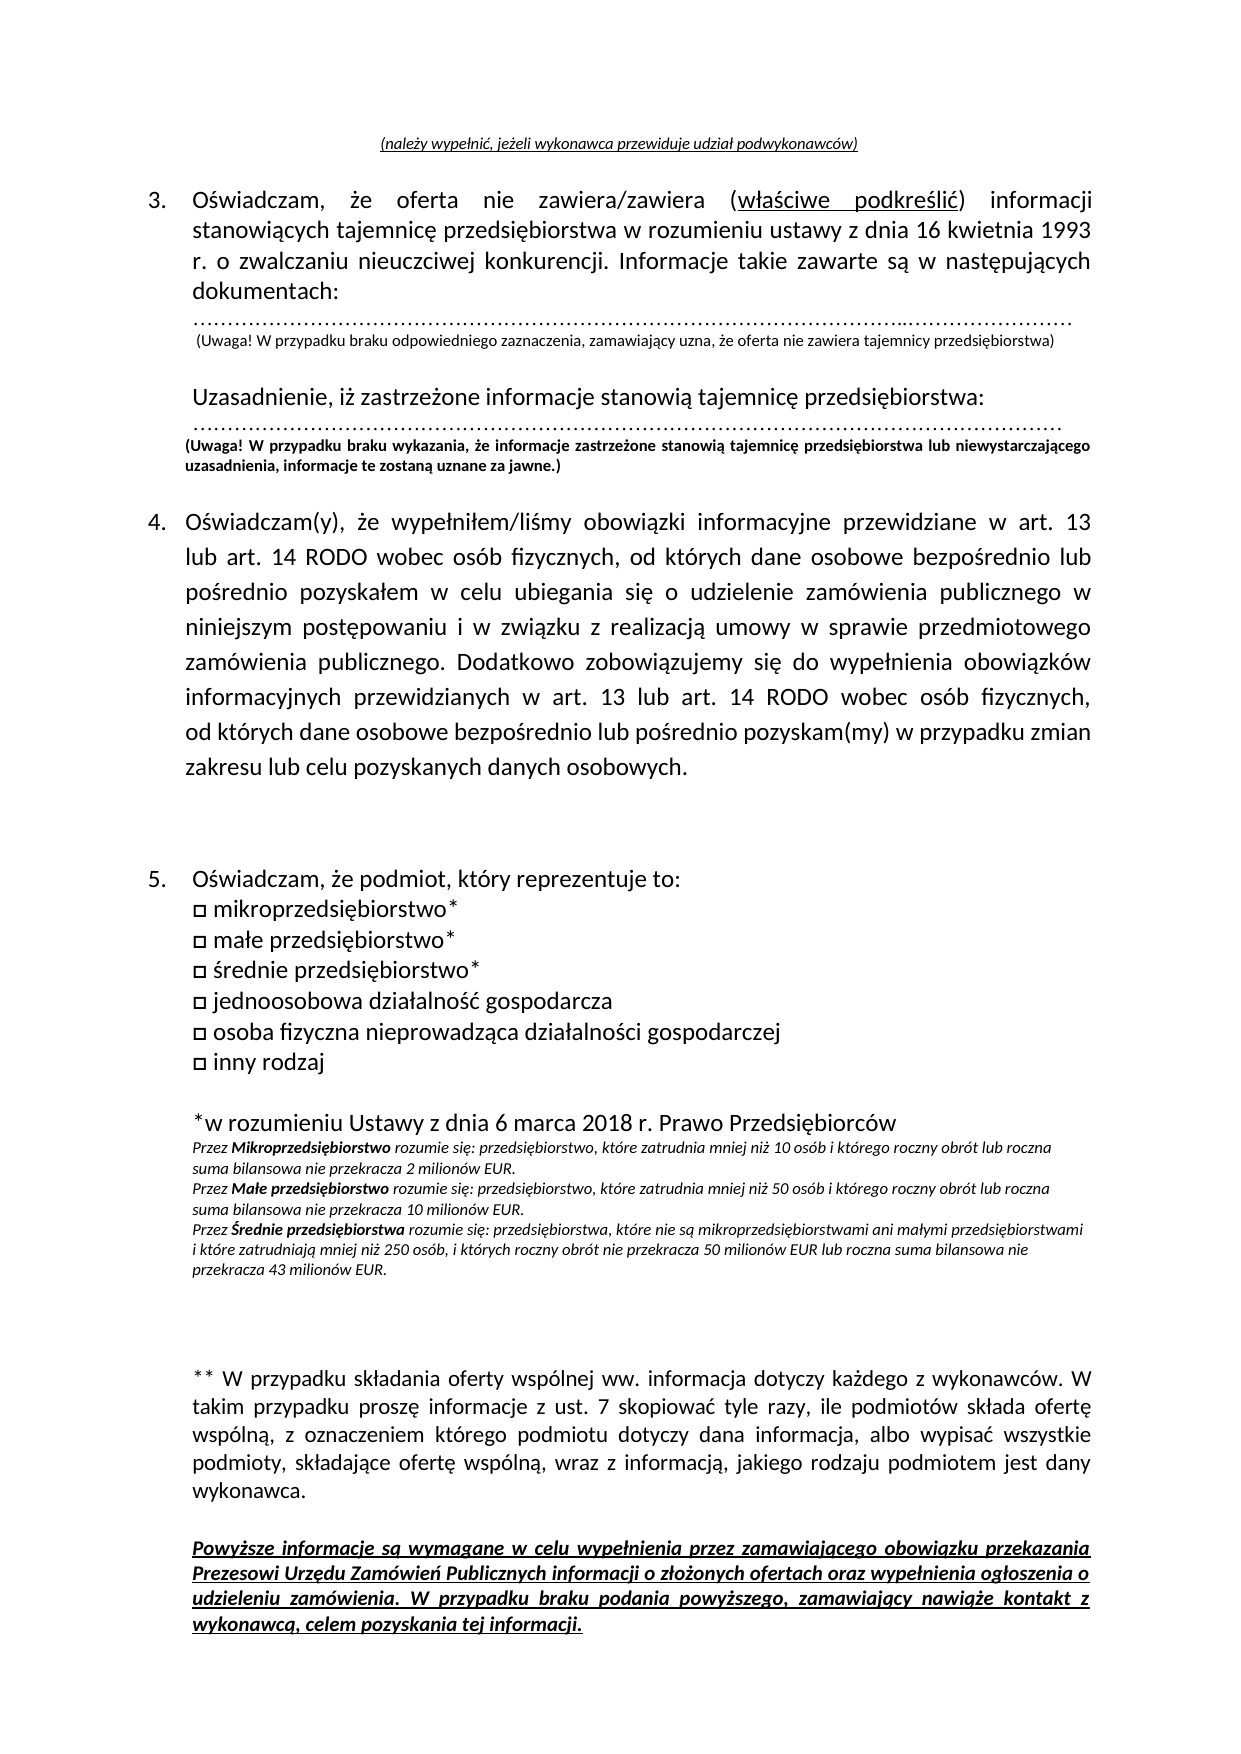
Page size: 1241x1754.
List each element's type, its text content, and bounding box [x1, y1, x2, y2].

text □ średnie przedsiębiorstwo* [192, 955, 1092, 985]
text Przez Małe przedsiębiorstwo rozumie się: przedsiębiorstwo, które zatrudnia mniej niż 50 osób i którego roczny obrót lub roczna suma bilansowa nie przekracza 10 milionów EUR. [192, 1178, 1092, 1219]
list Oświadczam, że oferta nie zawiera/zawiera (właściwe podkreślić) informacji stanowiących tajemnicę przedsiębiorstwa w rozumieniu ustawy z dnia 16 kwietnia 1993 r. o zwalczaniu nieuczciwej konkurencji. Informacje takie zawarte są w następujących dokumentach: [148, 184, 1092, 306]
text □ inny rodzaj [192, 1046, 1092, 1077]
text ** W przypadku składania oferty wspólnej ww. informacja dotyczy każdego z wykonawców. W takim przypadku proszę informacje z ust. 7 skopiować tyle razy, ile podmiotów składa ofertę wspólną, z oznaczeniem którego podmiotu dotyczy dana informacja, albo wypisać wszystkie podmioty, składające ofertę wspólną, wraz z informacją, jakiego rodzaju podmiotem jest dany wykonawca. [192, 1364, 1092, 1504]
text …………………………………………………………………………………………..…………………… [192, 306, 1092, 330]
text Przez Średnie przedsiębiorstwa rozumie się: przedsiębiorstwa, które nie są mikroprzedsiębiorstwami ani małymi przedsiębiorstwami i które zatrudniają mniej niż 250 osób, i których roczny obrót nie przekracza 50 milionów EUR lub roczna suma bilansowa nie przekracza 43 milionów EUR. [192, 1219, 1092, 1280]
list Oświadczam, że podmiot, który reprezentuje to: [148, 863, 1092, 894]
text ……………………………………………………………………………………………………………… [192, 411, 1092, 435]
text □ osoba fizyczna nieprowadząca działalności gospodarczej [192, 1016, 1092, 1046]
text Uzasadnienie, iż zastrzeżone informacje stanowią tajemnicę przedsiębiorstwa: [192, 381, 1092, 411]
text (Uwaga! W przypadku braku wykazania, że informacje zastrzeżone stanowią tajemnicę przedsiębiorstwa lub niewystarczającego uzasadnienia, informacje te zostaną uznane za jawne.) [185, 435, 1092, 476]
text □ mikroprzedsiębiorstwo* [192, 894, 1092, 924]
text (Uwaga! W przypadku braku odpowiedniego zaznaczenia, zamawiający uzna, że oferta nie zawiera tajemnicy przedsiębiorstwa) [192, 330, 1092, 350]
text Przez Mikroprzedsiębiorstwo rozumie się: przedsiębiorstwo, które zatrudnia mniej niż 10 osób i którego roczny obrót lub roczna suma bilansowa nie przekracza 2 milionów EUR. [192, 1138, 1092, 1178]
text *w rozumieniu Ustawy z dnia 6 marca 2018 r. Prawo Przedsiębiorców [192, 1107, 1092, 1138]
text □ małe przedsiębiorstwo* [192, 924, 1092, 955]
text □ jednoosobowa działalność gospodarcza [192, 985, 1092, 1016]
text Powyższe informacje są wymagane w celu wypełnienia przez zamawiającego obowiązku przekazania Prezesowi Urzędu Zamówień Publicznych informacji o złożonych ofertach oraz wypełnienia ogłoszenia o udzieleniu zamówienia. W przypadku braku podania powyższego, zamawiający nawiąże kontakt z wykonawcą, celem pozyskania tej informacji. [192, 1535, 1092, 1636]
text (należy wypełnić, jeżeli wykonawca przewiduje udział podwykonawców) [148, 133, 1092, 153]
list Oświadczam(y), że wypełniłem/liśmy obowiązki informacyjne przewidziane w art. 13 lub art. 14 RODO wobec osób fizycznych, od których dane osobowe bezpośrednio lub pośrednio pozyskałem w celu ubiegania się o udzielenie zamówienia publicznego w niniejszym postępowaniu i w związku z realizacją umowy w sprawie przedmiotowego zamówienia publicznego. Dodatkowo zobowiązujemy się do wypełnienia obowiązków informacyjnych przewidzianych w art. 13 lub art. 14 RODO wobec osób fizycznych, od których dane osobowe bezpośrednio lub pośrednio pozyskam(my) w przypadku zmian zakresu lub celu pozyskanych danych osobowych. [148, 506, 1092, 782]
